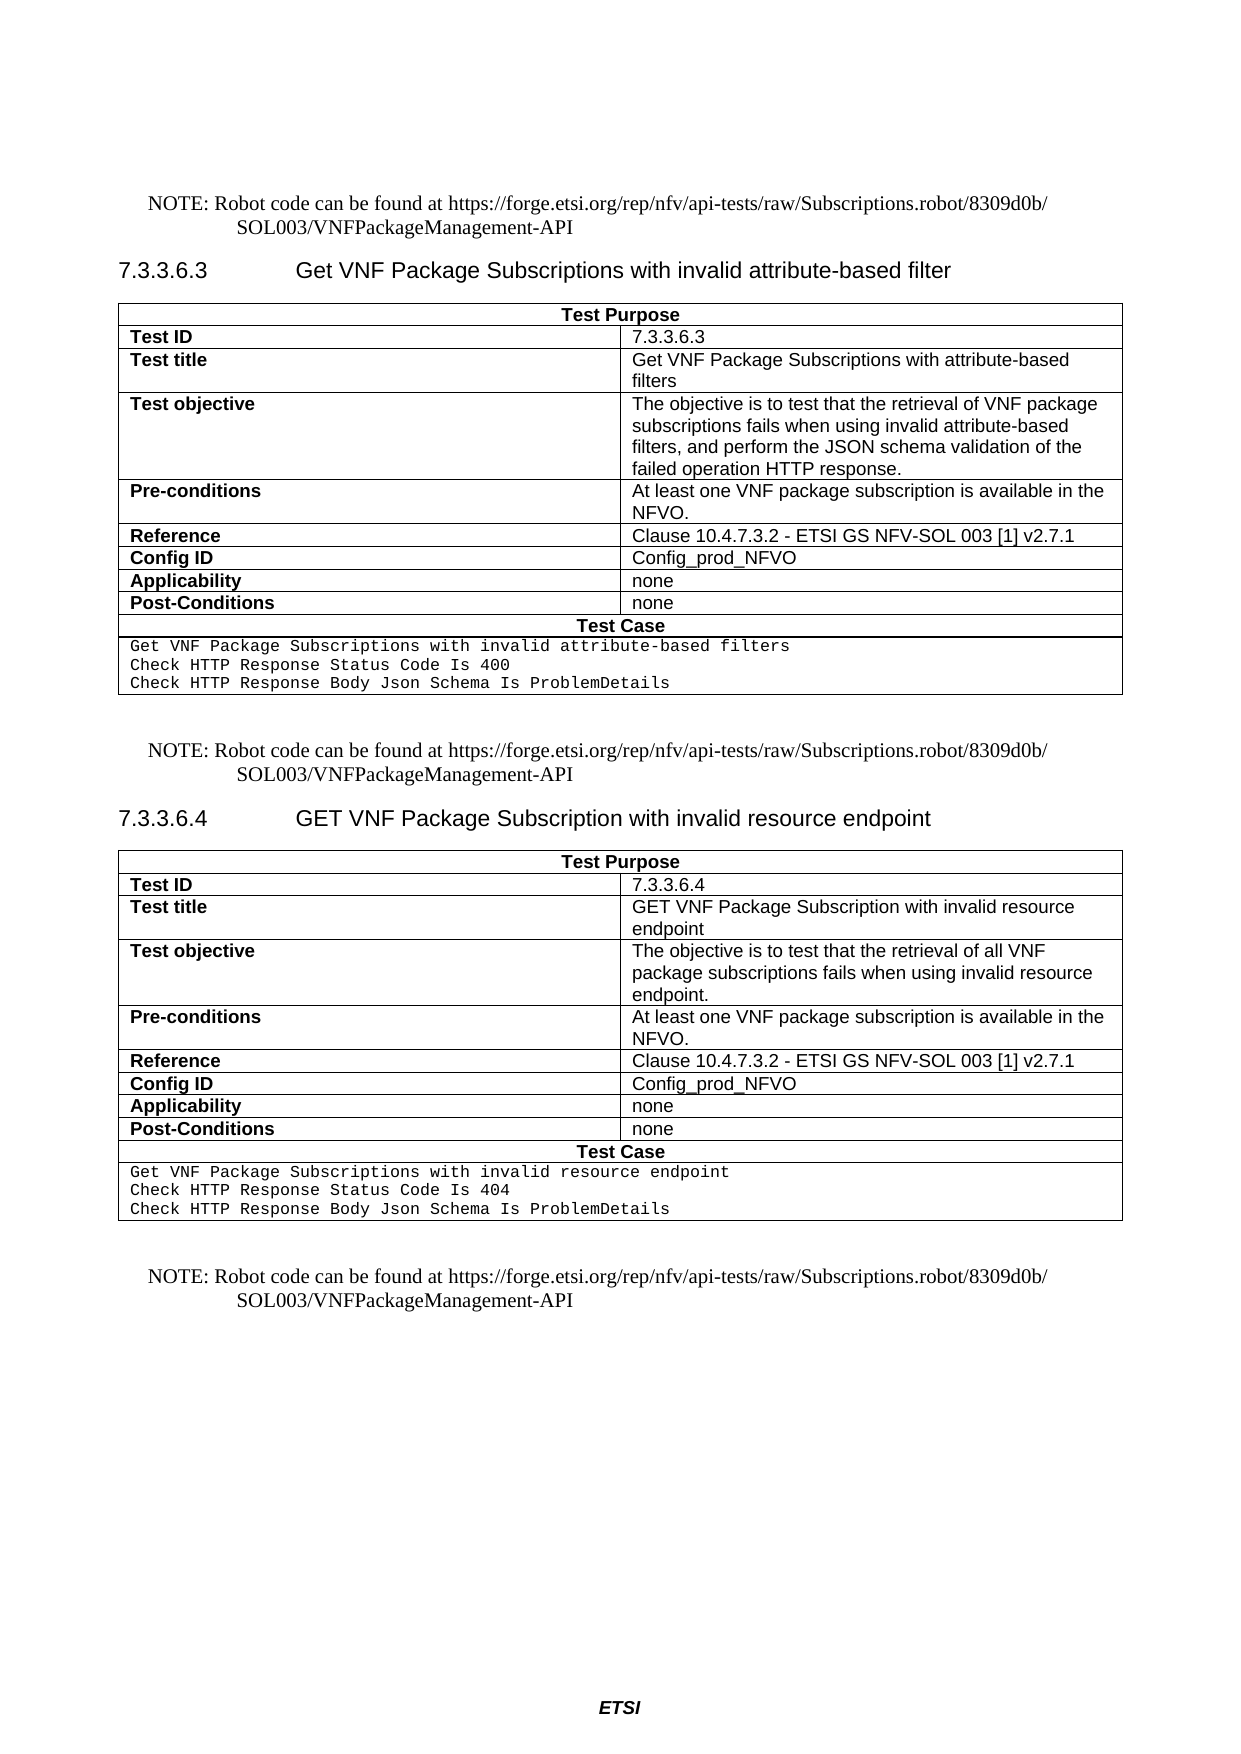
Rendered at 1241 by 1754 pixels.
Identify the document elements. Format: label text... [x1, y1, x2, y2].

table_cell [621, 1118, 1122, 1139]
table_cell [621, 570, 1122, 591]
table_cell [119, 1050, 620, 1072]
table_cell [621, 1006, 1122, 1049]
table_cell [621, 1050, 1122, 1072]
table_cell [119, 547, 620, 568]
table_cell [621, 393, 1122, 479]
text NOTE: Robot code can be found at https://forge.etsi.org/rep/nfv/api-tests/raw/Subscriptions.robot/8309d0b/SOL003/VNFPackageManagement-API [148, 1263, 1122, 1312]
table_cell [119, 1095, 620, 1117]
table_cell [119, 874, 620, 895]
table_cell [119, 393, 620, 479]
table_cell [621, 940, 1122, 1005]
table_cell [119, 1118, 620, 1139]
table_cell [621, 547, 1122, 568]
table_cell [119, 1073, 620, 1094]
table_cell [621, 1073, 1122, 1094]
subtitle 7.3.3.6.3 Get VNF Package Subscriptions with invalid attribute-based filter [118, 257, 1122, 284]
subtitle 7.3.3.6.4 GET VNF Package Subscription with invalid resource endpoint [118, 805, 1122, 831]
text NOTE: Robot code can be found at https://forge.etsi.org/rep/nfv/api-tests/raw/Subscriptions.robot/8309d0b/SOL003/VNFPackageManagement-API [148, 191, 1122, 239]
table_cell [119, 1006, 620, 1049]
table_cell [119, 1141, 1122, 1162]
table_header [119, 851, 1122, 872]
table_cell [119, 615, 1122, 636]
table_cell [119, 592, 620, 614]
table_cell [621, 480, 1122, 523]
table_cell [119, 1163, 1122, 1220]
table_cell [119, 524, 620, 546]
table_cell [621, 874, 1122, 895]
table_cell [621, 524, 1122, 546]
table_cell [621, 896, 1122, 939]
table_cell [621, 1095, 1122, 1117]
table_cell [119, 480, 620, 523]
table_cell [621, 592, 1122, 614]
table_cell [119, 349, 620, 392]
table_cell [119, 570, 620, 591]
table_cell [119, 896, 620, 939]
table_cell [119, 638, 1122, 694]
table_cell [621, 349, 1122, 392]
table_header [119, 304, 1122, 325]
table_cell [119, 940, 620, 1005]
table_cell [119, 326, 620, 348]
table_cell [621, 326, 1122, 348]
text NOTE: Robot code can be found at https://forge.etsi.org/rep/nfv/api-tests/raw/Subscriptions.robot/8309d0b/SOL003/VNFPackageManagement-API [148, 738, 1122, 786]
